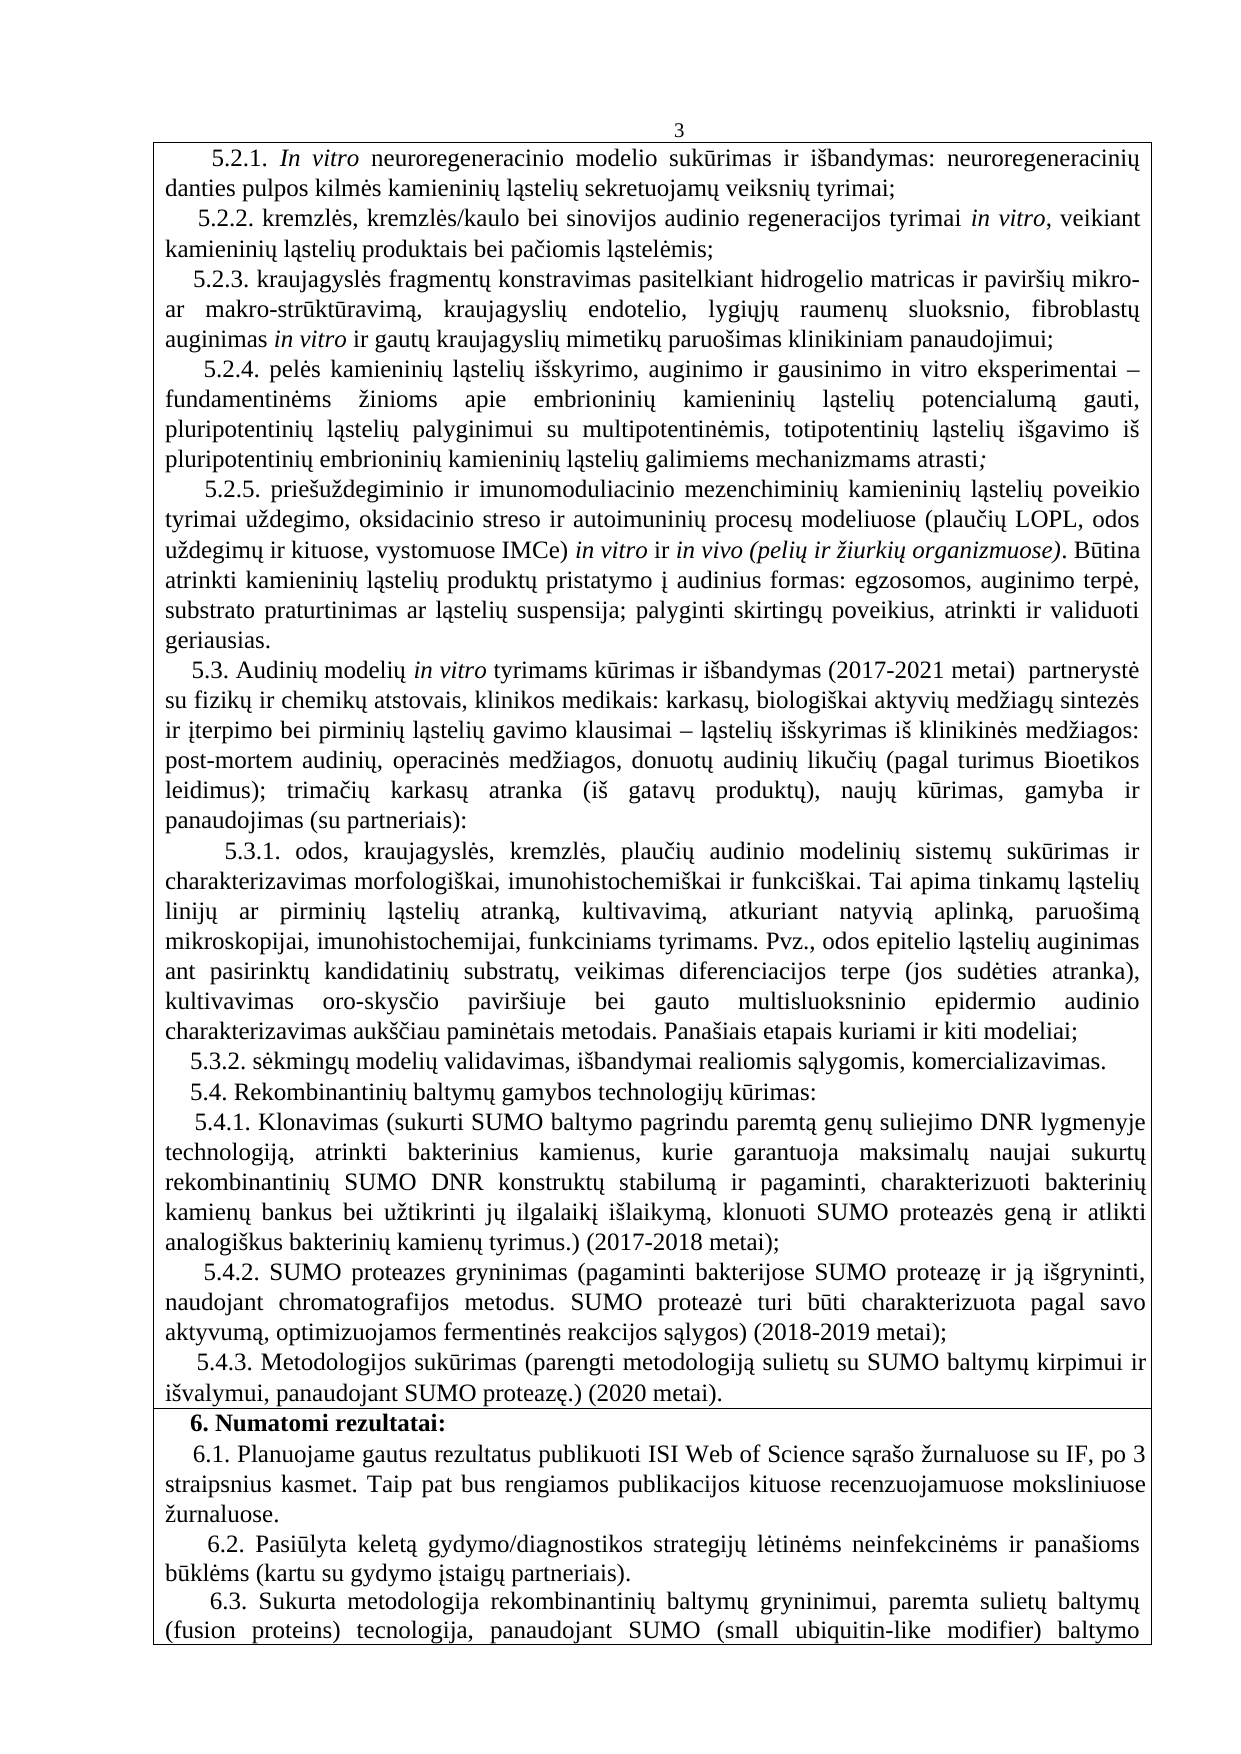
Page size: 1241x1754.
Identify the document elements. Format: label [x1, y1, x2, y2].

table_cell [154, 1409, 1151, 1644]
table_cell [154, 143, 1151, 1407]
